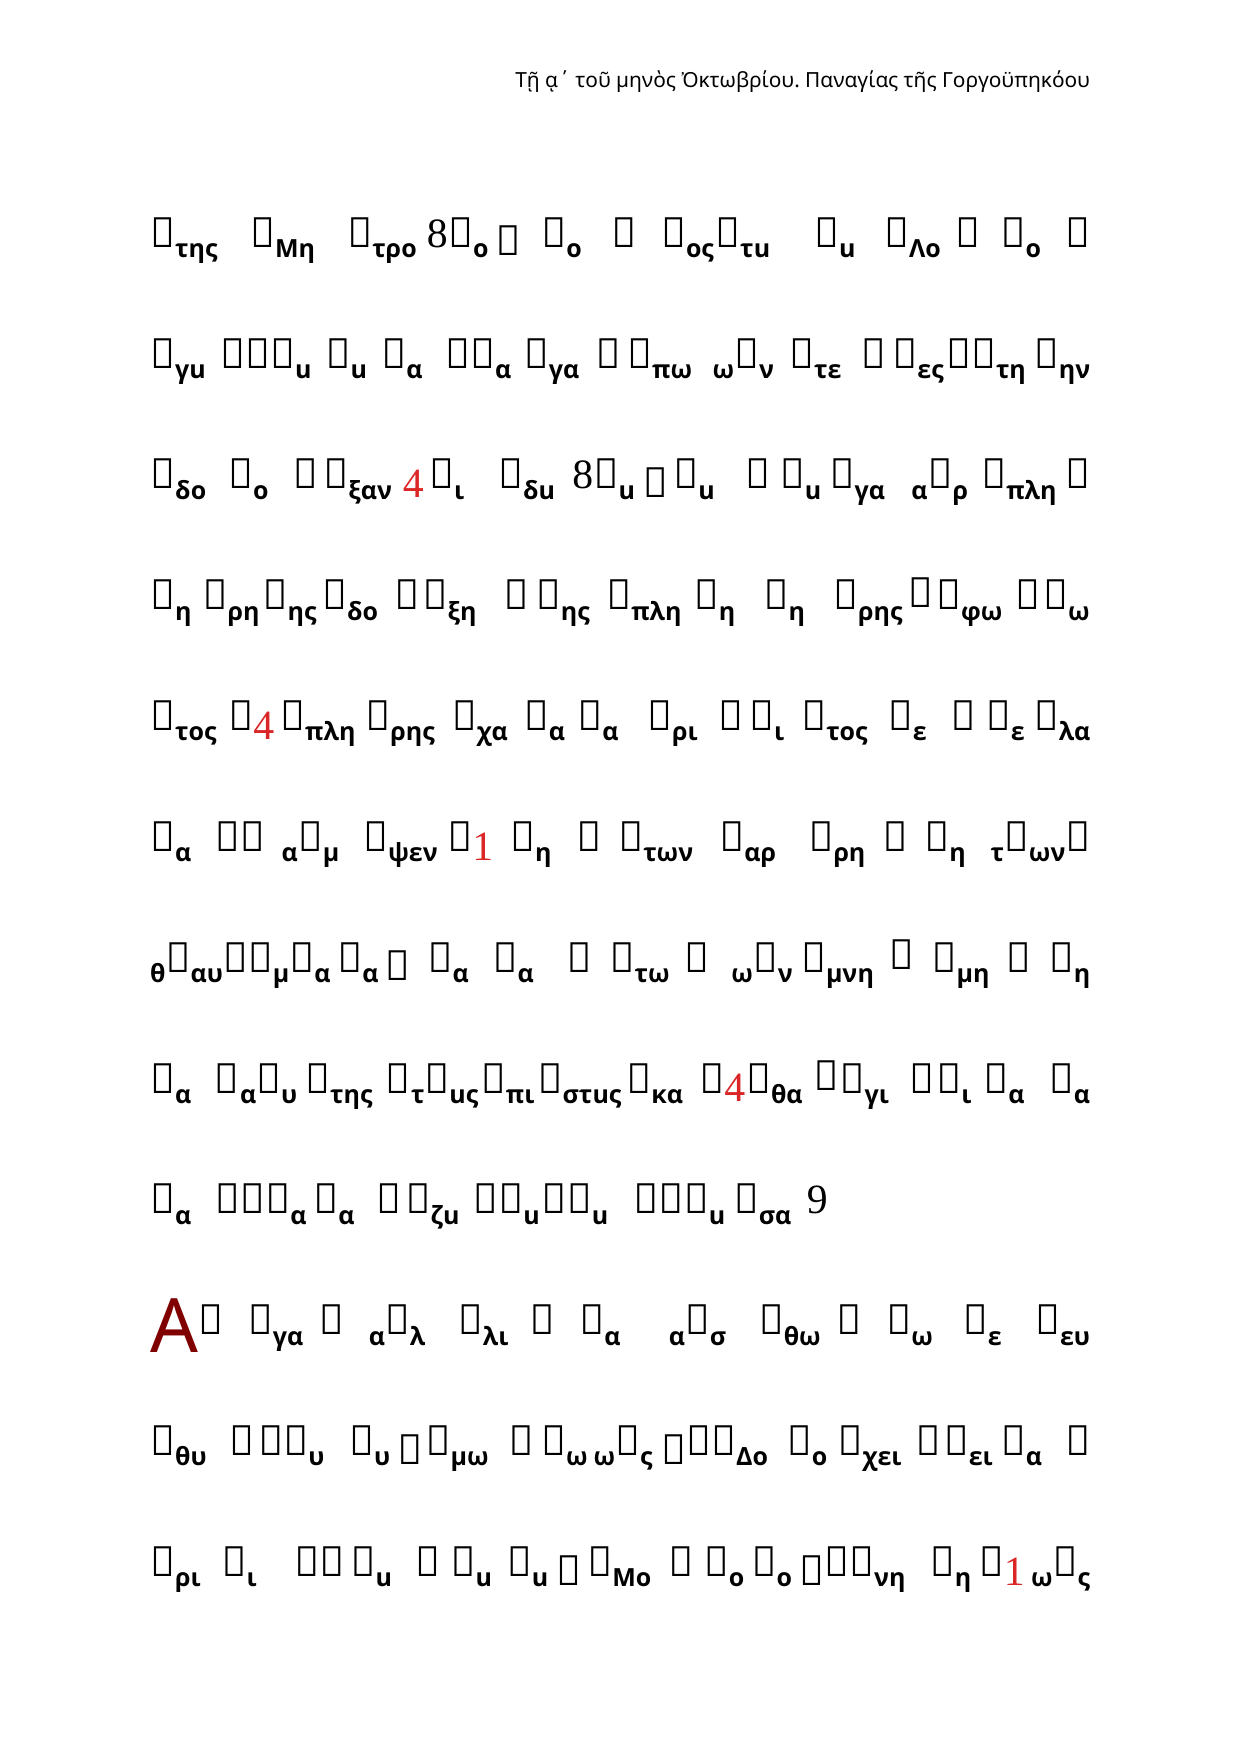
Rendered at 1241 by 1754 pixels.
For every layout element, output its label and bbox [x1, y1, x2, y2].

text [150, 151, 1090, 1238]
text [150, 1238, 1090, 1601]
